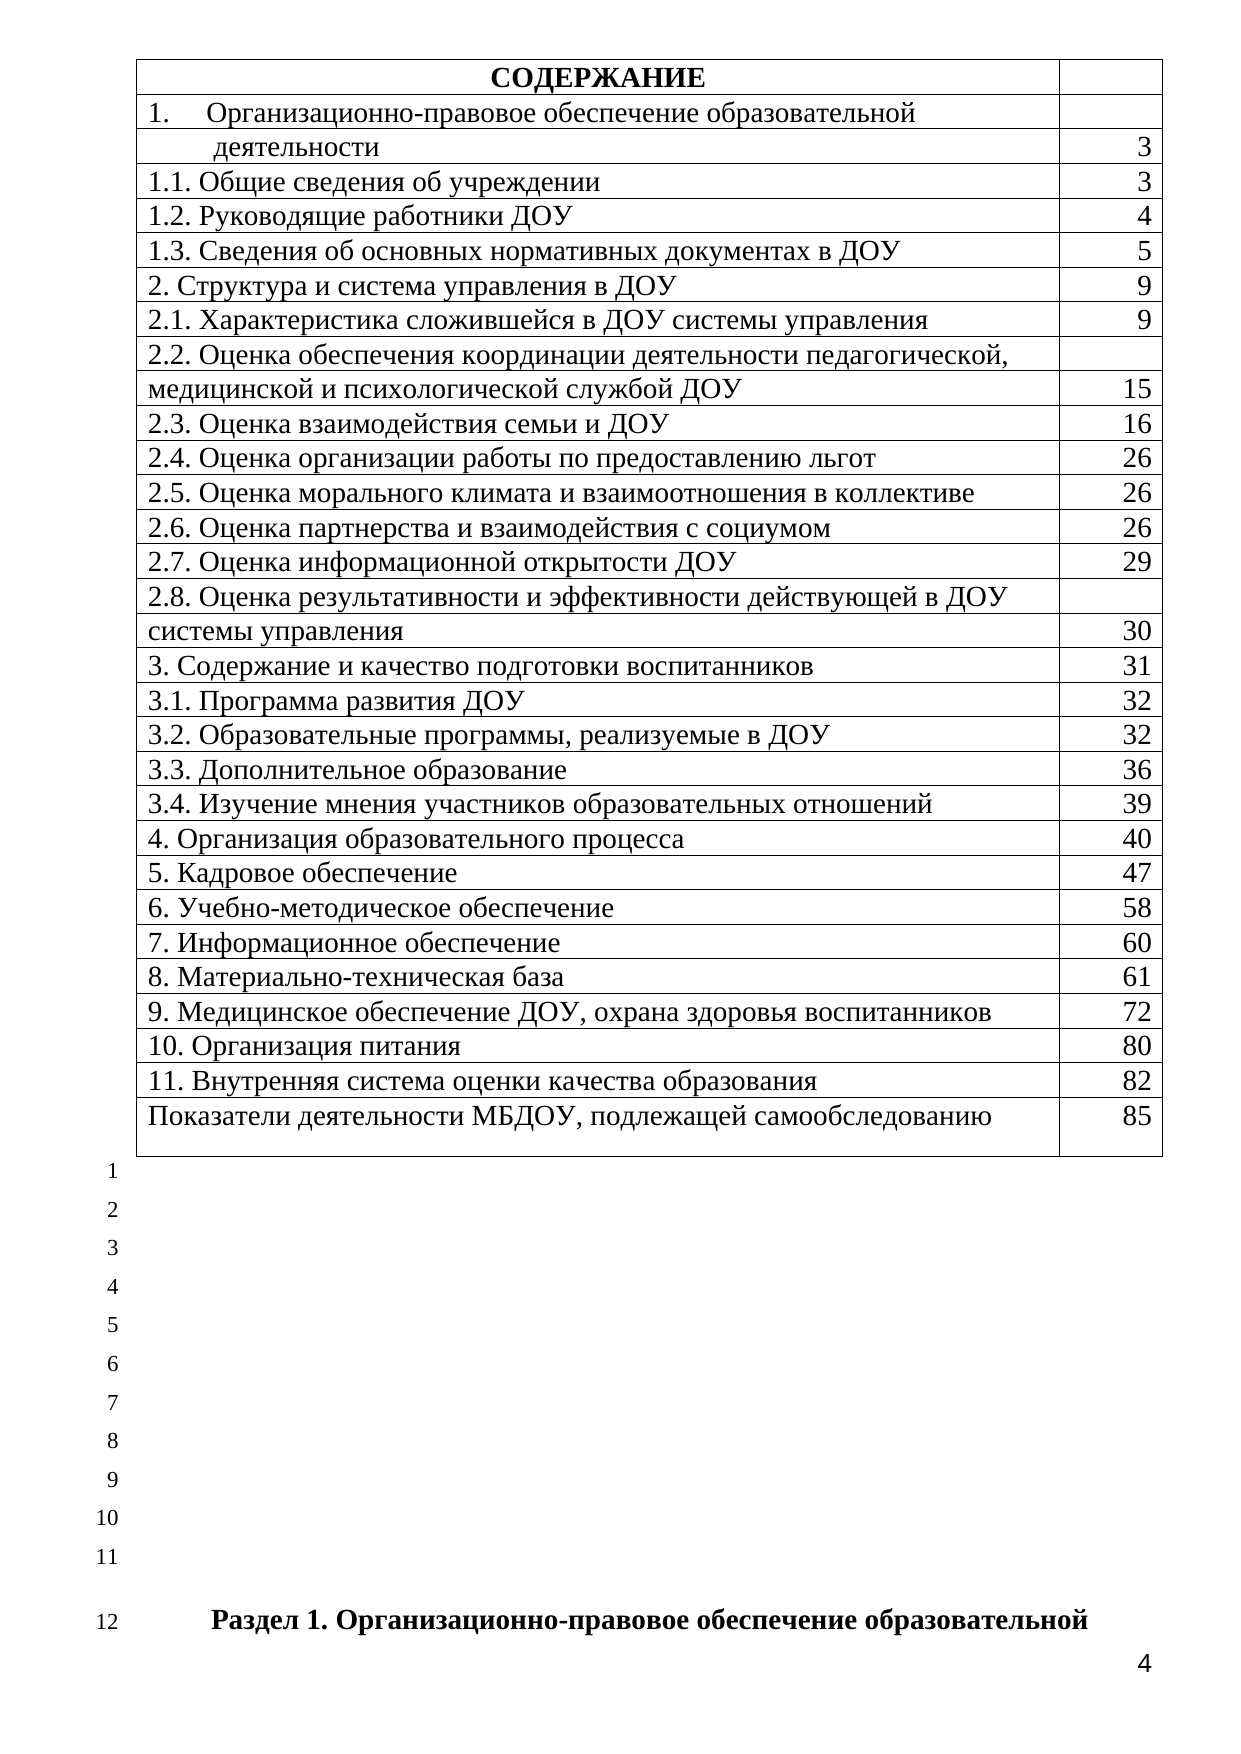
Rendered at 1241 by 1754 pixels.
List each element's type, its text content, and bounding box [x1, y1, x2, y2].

table_cell 3.3. Дополнительное образование [137, 752, 1059, 785]
table_cell 2.3. Оценка взаимодействия семьи и ДОУ [137, 406, 1059, 439]
table_cell Показатели деятельности МБДОУ, подлежащей самообследованию [137, 1098, 1059, 1156]
table_header [1060, 60, 1162, 94]
table_cell 40 [1060, 821, 1162, 854]
table_cell 9 [1060, 302, 1162, 336]
table_cell 7. Информационное обеспечение [137, 925, 1059, 958]
table_cell 15 [1060, 371, 1162, 405]
table_cell 61 [1060, 959, 1162, 993]
table_cell 29 [1060, 544, 1162, 578]
table_cell 26 [1060, 510, 1162, 543]
table_cell 2.4. Оценка организации работы по предоставлению льгот [137, 441, 1059, 474]
table_cell 2.8. Оценка результативности и эффективности действующей в ДОУ [137, 579, 1059, 612]
table_cell 72 [1060, 994, 1162, 1027]
table_cell 32 [1060, 683, 1162, 716]
table_cell 47 [1060, 856, 1162, 889]
table_cell 3.1. Программа развития ДОУ [137, 683, 1059, 716]
table_cell 2.6. Оценка партнерства и взаимодействия с социумом [137, 510, 1059, 543]
table_cell 30 [1060, 614, 1162, 647]
table_cell 1. Организационно-правовое обеспечение образовательной [137, 95, 1059, 128]
table_cell 2.5. Оценка морального климата и взаимоотношения в коллективе [137, 475, 1059, 509]
table_cell 3. Содержание и качество подготовки воспитанников [137, 648, 1059, 682]
table_cell 2. Структура и система управления в ДОУ [137, 268, 1059, 301]
table_cell 58 [1060, 890, 1162, 924]
table_cell 31 [1060, 648, 1162, 682]
table_cell 85 [1060, 1098, 1162, 1156]
table_cell 3 [1060, 164, 1162, 197]
table_cell 5 [1060, 233, 1162, 267]
table_cell 8. Материально-техническая база [137, 959, 1059, 993]
table_cell 26 [1060, 441, 1162, 474]
table_cell [1060, 337, 1162, 370]
table_cell 3.4. Изучение мнения участников образовательных отношений [137, 786, 1059, 820]
table_cell 36 [1060, 752, 1162, 785]
table_cell [1060, 95, 1162, 128]
table_cell 82 [1060, 1063, 1162, 1097]
table_cell 1.1. Общие сведения об учреждении [137, 164, 1059, 197]
table_cell 2.7. Оценка информационной открытости ДОУ [137, 544, 1059, 578]
table_cell 2.1. Характеристика сложившейся в ДОУ системы управления [137, 302, 1059, 336]
table_cell 5. Кадровое обеспечение [137, 856, 1059, 889]
table_cell 1.3. Сведения об основных нормативных документах в ДОУ [137, 233, 1059, 267]
table_cell 9 [1060, 268, 1162, 301]
table_cell 4. Организация образовательного процесса [137, 821, 1059, 854]
table_cell 80 [1060, 1029, 1162, 1062]
table_cell 3.2. Образовательные программы, реализуемые в ДОУ [137, 717, 1059, 751]
table_cell 1.2. Руководящие работники ДОУ [137, 199, 1059, 232]
text Раздел 1. Организационно-правовое обеспечение образовательной [148, 1602, 1152, 1636]
table_cell 60 [1060, 925, 1162, 958]
table_cell 26 [1060, 475, 1162, 509]
table_cell системы управления [137, 614, 1059, 647]
table_cell 16 [1060, 406, 1162, 439]
table_cell 6. Учебно-методическое обеспечение [137, 890, 1059, 924]
table_cell 32 [1060, 717, 1162, 751]
table_cell 3 [1060, 129, 1162, 163]
table_cell 10. Организация питания [137, 1029, 1059, 1062]
table_cell 39 [1060, 786, 1162, 820]
table_cell деятельности [137, 129, 1059, 163]
table_cell 9. Медицинское обеспечение ДОУ, охрана здоровья воспитанников [137, 994, 1059, 1027]
table_cell 4 [1060, 199, 1162, 232]
table_cell [1060, 579, 1162, 612]
table_cell 11. Внутренняя система оценки качества образования [137, 1063, 1059, 1097]
table_header СОДЕРЖАНИЕ [137, 60, 1059, 94]
table_cell медицинской и психологической службой ДОУ [137, 371, 1059, 405]
table_cell 2.2. Оценка обеспечения координации деятельности педагогической, [137, 337, 1059, 370]
